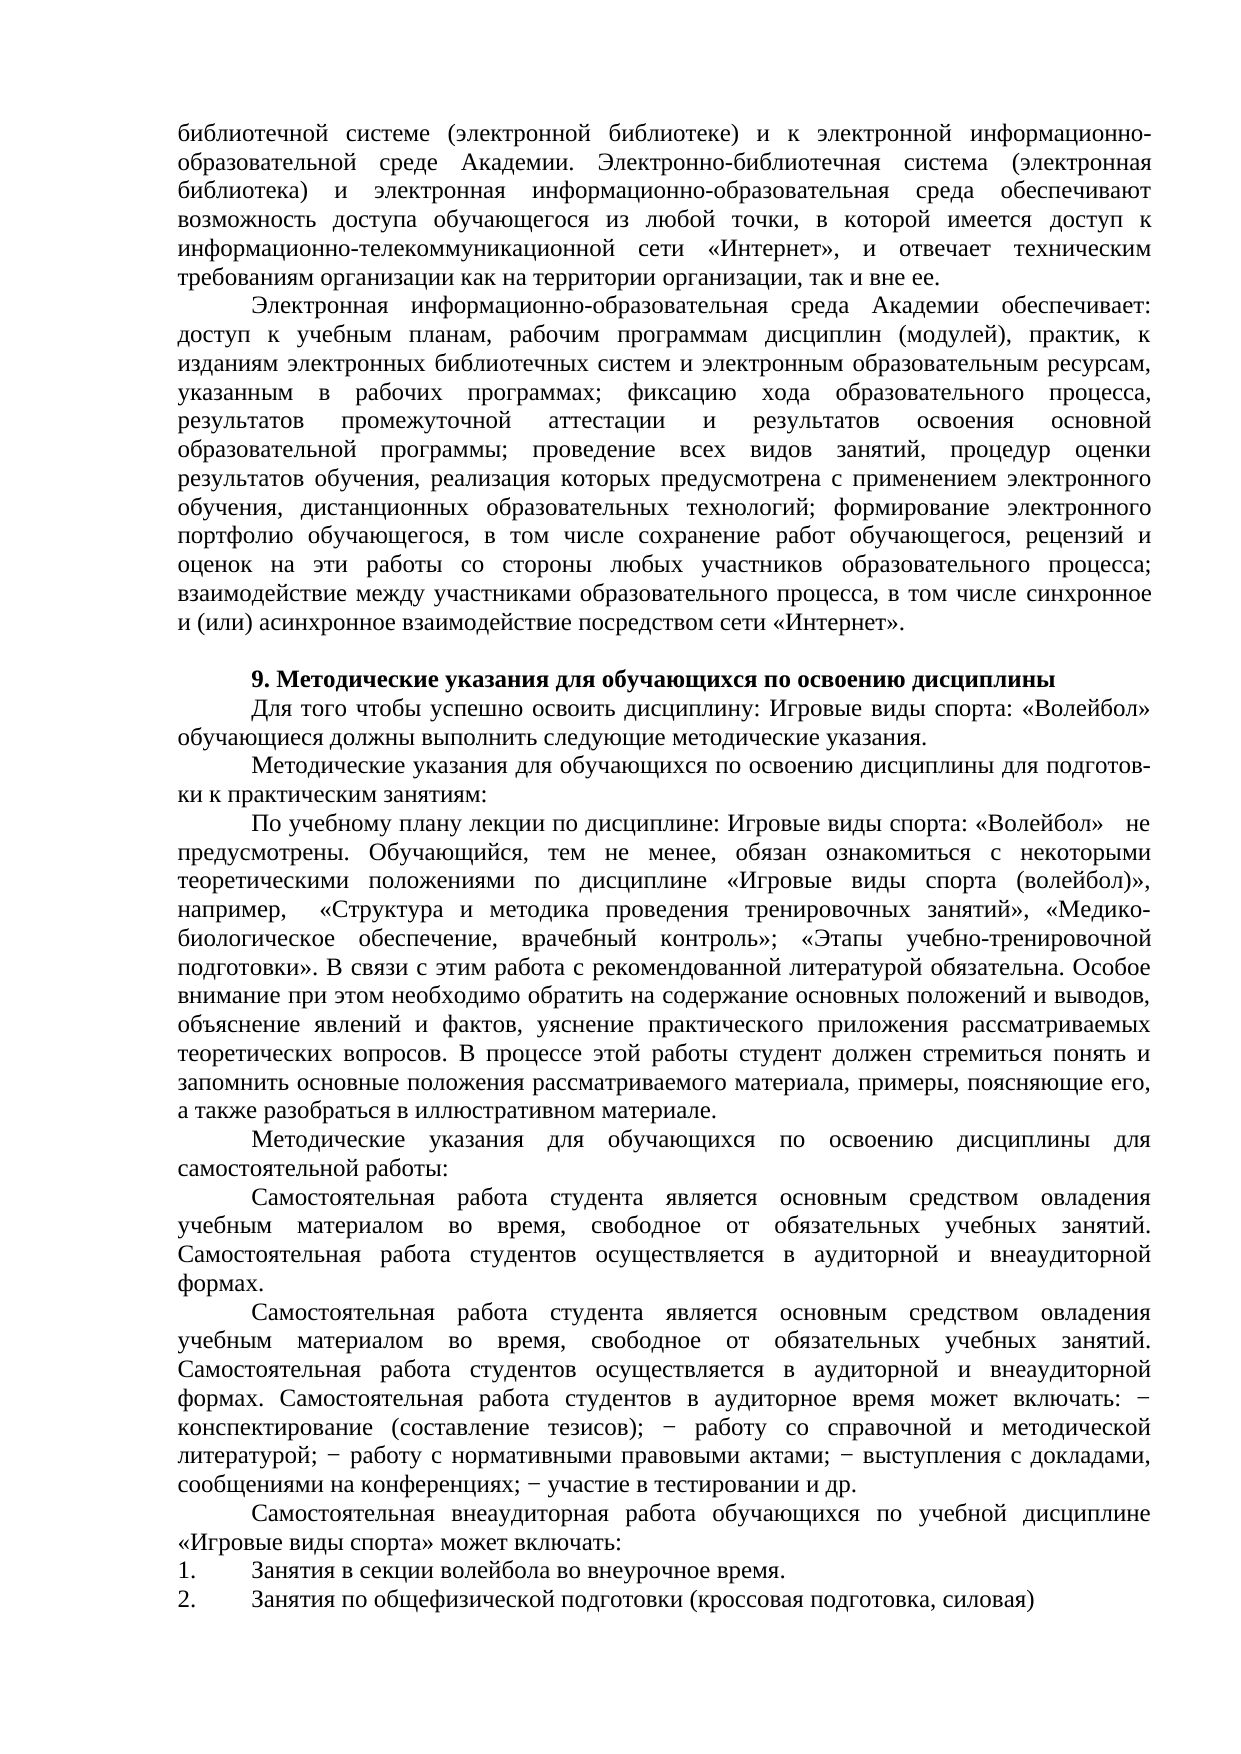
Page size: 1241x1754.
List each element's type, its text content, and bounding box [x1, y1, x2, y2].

text Самостоятельная работа студента является основным средством овладения учебным материалом во время, свободное от обязательных учебных занятий. Самостоятельная работа студентов осуществляется в аудиторной и внеаудиторной формах. [177, 1182, 1152, 1297]
text 9. Методические указания для обучающихся по освоению дисциплины [177, 664, 1152, 693]
text Методические указания для обучающихся по освоению дисциплины для самостоятельной работы: [177, 1124, 1152, 1182]
list Занятия по общефизической подготовки (кроссовая подготовка, силовая) [177, 1584, 1152, 1613]
text По учебному плану лекции по дисциплине: Игровые виды спорта: «Волейбол» не предусмотрены. Обучающийся, тем не менее, обязан ознакомиться с некоторыми теоретическими положениями по дисциплине «Игровые виды спорта (волейбол)», например, «Структура и методика проведения тренировочных занятий», «Медико-биологическое обеспечение, врачебный контроль»; «Этапы учебно-тренировочной подготовки». В связи с этим работа с рекомендованной литературой обязательна. Особое внимание при этом необходимо обратить на содержание основных положений и выводов, объяснение явлений и фактов, уяснение практического приложения рассматриваемых теоретических вопросов. В процессе этой работы студент должен стремиться понять и запомнить основные положения рассматриваемого материала, примеры, поясняющие его, а также разобраться в иллюстративном материале. [177, 808, 1152, 1124]
text Самостоятельная работа студента является основным средством овладения учебным материалом во время, свободное от обязательных учебных занятий. Самостоятельная работа студентов осуществляется в аудиторной и внеаудиторной формах. Самостоятельная работа студентов в аудиторное время может включать: − конспектирование (составление тезисов); − работу со справочной и методической литературой; − работу с нормативными правовыми актами; − выступления с докладами, сообщениями на конференциях; − участие в тестировании и др. [177, 1297, 1152, 1498]
list Занятия в секции волейбола во внеурочное время. [177, 1556, 1152, 1584]
text Методические указания для обучающихся по освоению дисциплины для подготов-ки к практическим занятиям: [177, 751, 1152, 808]
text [177, 118, 1152, 291]
text Для того чтобы успешно освоить дисциплину: Игровые виды спорта: «Волейбол» обучающиеся должны выполнить следующие методические указания. [177, 693, 1152, 751]
text Электронная информационно-образовательная среда Академии обеспечивает: доступ к учебным планам, рабочим программам дисциплин (модулей), практик, к изданиям электронных библиотечных систем и электронным образовательным ресурсам, указанным в рабочих программах; фиксацию хода образовательного процесса, результатов промежуточной аттестации и результатов освоения основной образовательной программы; проведение всех видов занятий, процедур оценки результатов обучения, реализация которых предусмотрена с применением электронного обучения, дистанционных образовательных технологий; формирование электронного портфолио обучающегося, в том числе сохранение работ обучающегося, рецензий и оценок на эти работы со стороны любых участников образовательного процесса; взаимодействие между участниками образовательного процесса, в том числе синхронное и (или) асинхронное взаимодействие посредством сети «Интернет». [177, 291, 1152, 636]
text Самостоятельная внеаудиторная работа обучающихся по учебной дисциплине «Игровые виды спорта» может включать: [177, 1498, 1152, 1556]
